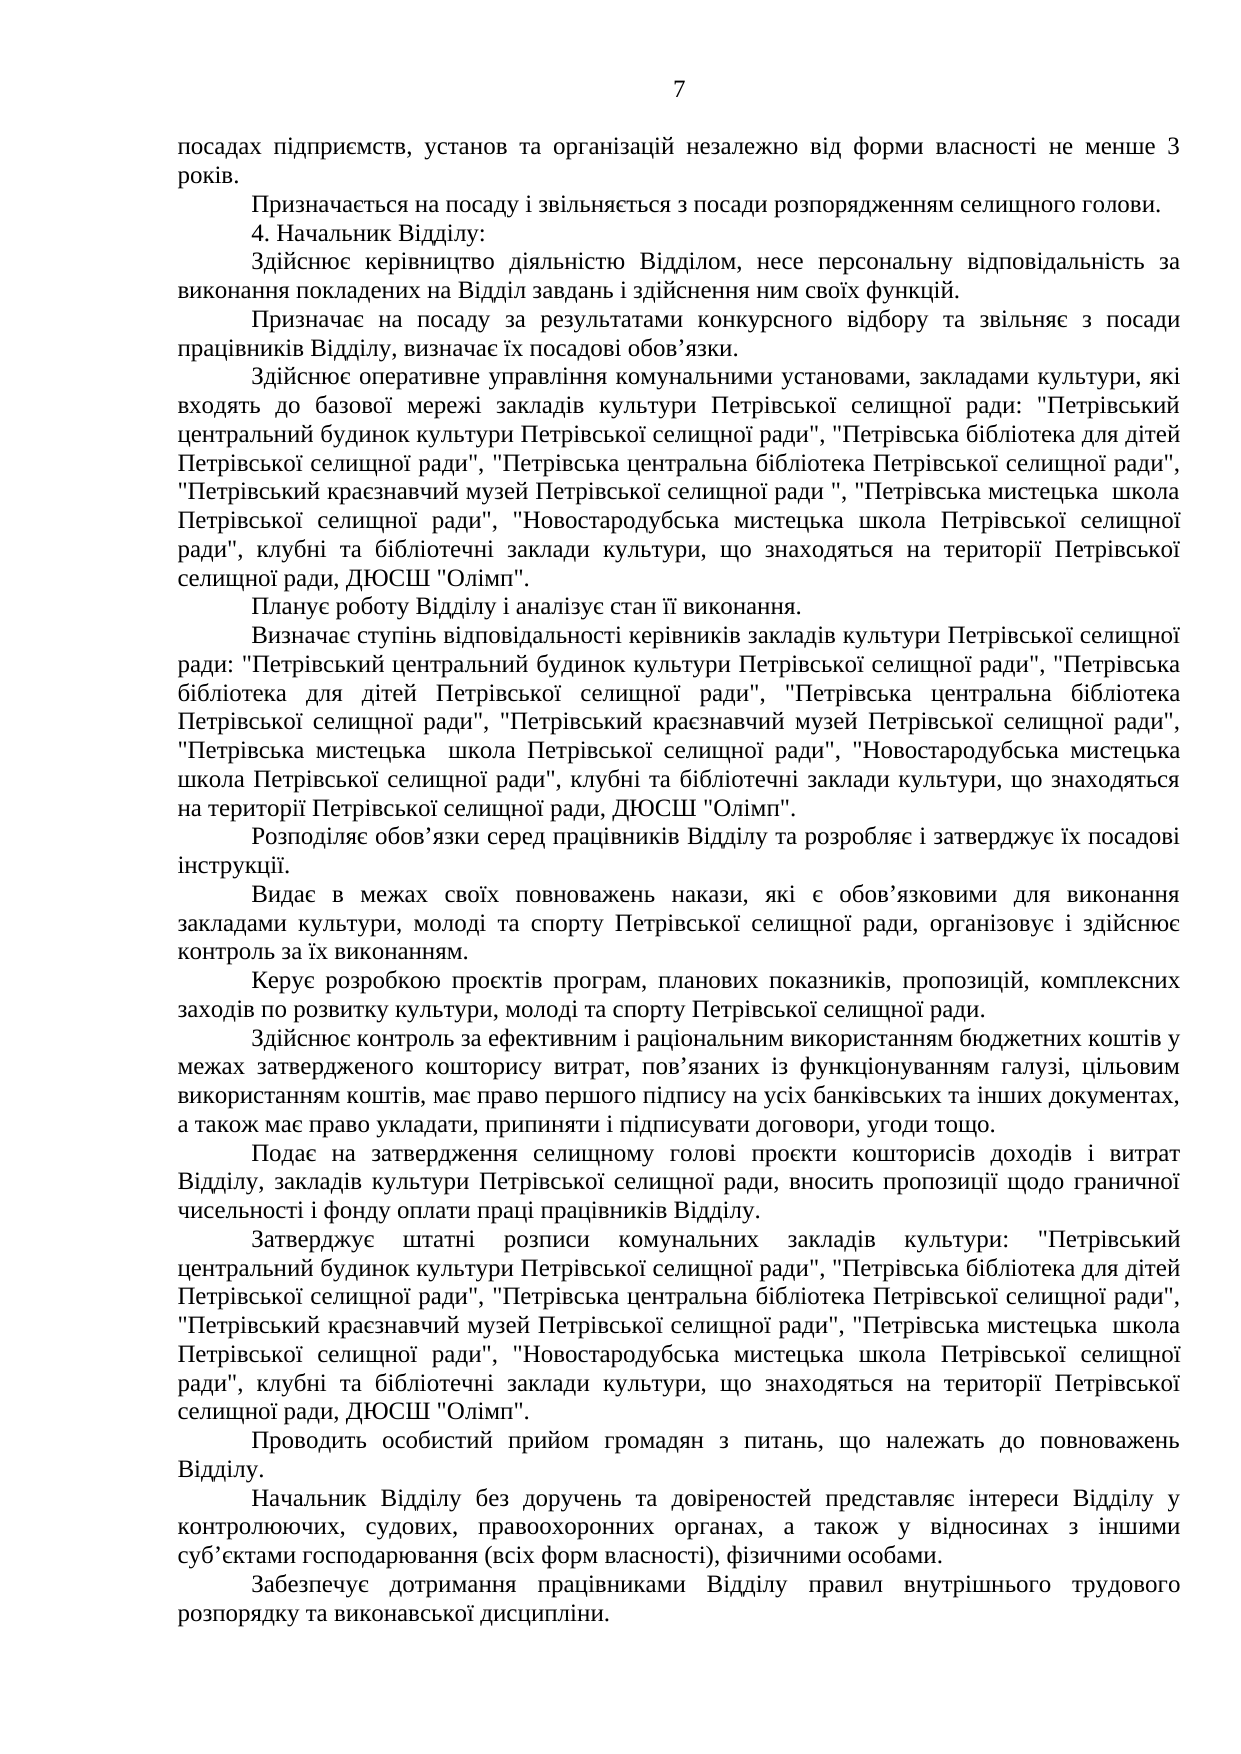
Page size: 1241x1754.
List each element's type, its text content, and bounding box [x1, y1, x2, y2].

text Подає на затвердження селищному голові проєкти кошторисів доходів і витрат Відділу, закладів культури Петрівської селищної ради, вносить пропозиції щодо граничної чисельності і фонду оплати праці працівників Відділу. [177, 1138, 1181, 1224]
text Розподіляє обов’язки серед працівників Відділу та розробляє і затверджує їх посадові інструкції. [177, 821, 1181, 879]
text Проводить особистий прийом громадян з питань, що належать до повноважень Відділу. [177, 1425, 1181, 1483]
text Призначає на посаду за результатами конкурсного відбору та звільняє з посади працівників Відділу, визначає їх посадові обов’язки. [177, 304, 1181, 361]
text 4. Начальник Відділу: [177, 218, 1181, 246]
text Планує роботу Відділу і аналізує стан її виконання. [177, 591, 1181, 620]
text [177, 131, 1181, 189]
text Видає в межах своїх повноважень накази, які є обов’язковими для виконання закладами культури, молоді та спорту Петрівської селищної ради, організовує і здійснює контроль за їх виконанням. [177, 879, 1181, 965]
text Визначає ступінь відповідальності керівників закладів культури Петрівської селищної ради: "Петрівський центральний будинок культури Петрівської селищної ради", "Петрівська бібліотека для дітей Петрівської селищної ради", "Петрівська центральна бібліотека Петрівської селищної ради", "Петрівський краєзнавчий музей Петрівської селищної ради", "Петрівська мистецька школа Петрівської селищної ради", "Новостародубська мистецька школа Петрівської селищної ради", клубні та бібліотечні заклади культури, що знаходяться на території Петрівської селищної ради, ДЮСШ "Олімп". [177, 620, 1181, 821]
text Призначається на посаду і звільняється з посади розпорядженням селищного голови. [177, 189, 1181, 218]
text Здійснює оперативне управління комунальними установами, закладами культури, які входять до базової мережі закладів культури Петрівської селищної ради: "Петрівський центральний будинок культури Петрівської селищної ради", "Петрівська бібліотека для дітей Петрівської селищної ради", "Петрівська центральна бібліотека Петрівської селищної ради", "Петрівський краєзнавчий музей Петрівської селищної ради ", "Петрівська мистецька школа Петрівської селищної ради", "Новостародубська мистецька школа Петрівської селищної ради", клубні та бібліотечні заклади культури, що знаходяться на території Петрівської селищної ради, ДЮСШ "Олімп". [177, 361, 1181, 591]
text Здійснює керівництво діяльністю Відділом, несе персональну відповідальність за виконання покладених на Відділ завдань і здійснення ним своїх функцій. [177, 246, 1181, 304]
text Керує розробкою проєктів програм, планових показників, пропозицій, комплексних заходів по розвитку культури, молоді та спорту Петрівської селищної ради. [177, 965, 1181, 1023]
text Здійснює контроль за ефективним і раціональним використанням бюджетних коштів у межах затвердженого кошторису витрат, пов’язаних із функціонуванням галузі, цільовим використанням коштів, має право першого підпису на усіх банківських та інших документах, а також має право укладати, припиняти і підписувати договори, угоди тощо. [177, 1023, 1181, 1138]
text Забезпечує дотримання працівниками Відділу правил внутрішнього трудового розпорядку та виконавської дисципліни. [177, 1569, 1181, 1626]
text Затверджує штатні розписи комунальних закладів культури: "Петрівський центральний будинок культури Петрівської селищної ради", "Петрівська бібліотека для дітей Петрівської селищної ради", "Петрівська центральна бібліотека Петрівської селищної ради", "Петрівський краєзнавчий музей Петрівської селищної ради", "Петрівська мистецька школа Петрівської селищної ради", "Новостародубська мистецька школа Петрівської селищної ради", клубні та бібліотечні заклади культури, що знаходяться на території Петрівської селищної ради, ДЮСШ "Олімп". [177, 1224, 1181, 1425]
text Начальник Відділу без доручень та довіреностей представляє інтереси Відділу у контролюючих, судових, правоохоронних органах, а також у відносинах з іншими суб’єктами господарювання (всіх форм власності), фізичними особами. [177, 1483, 1181, 1569]
